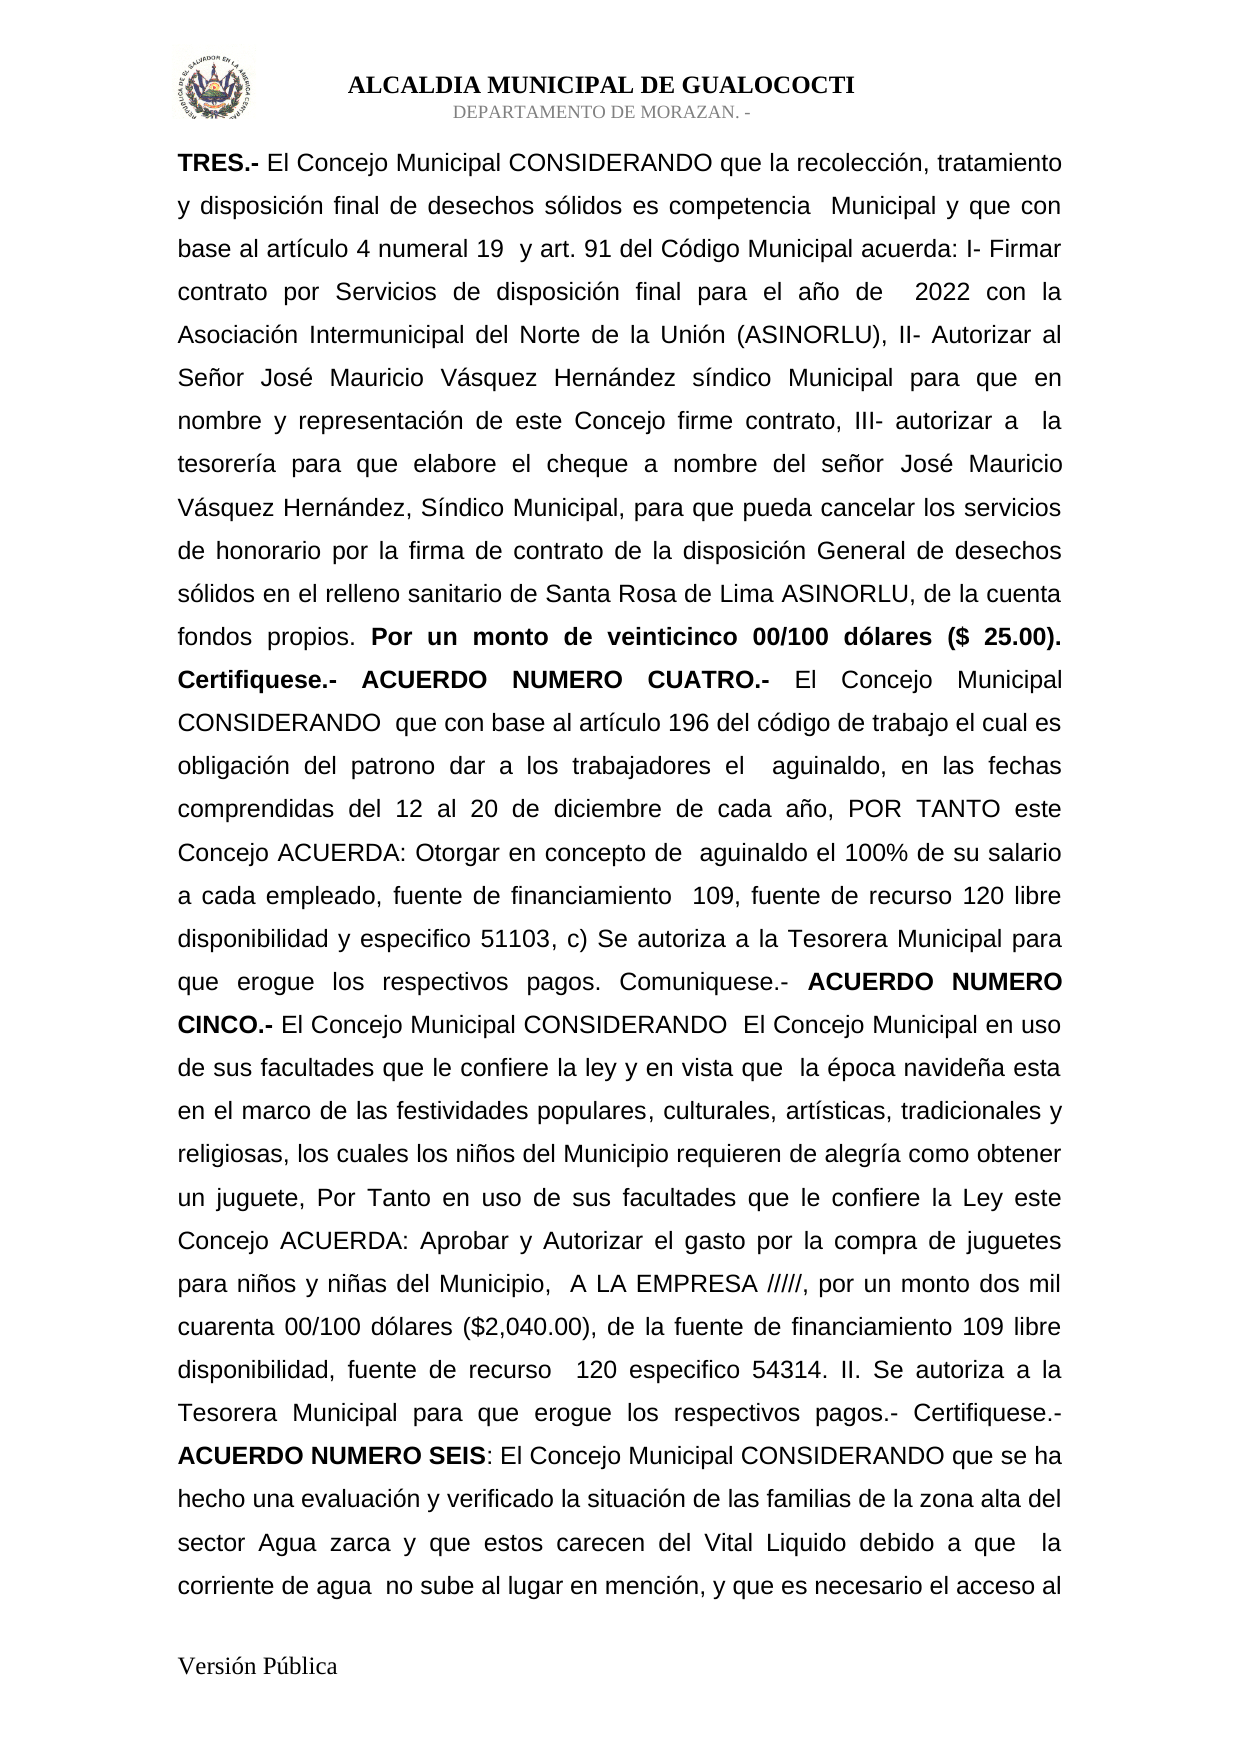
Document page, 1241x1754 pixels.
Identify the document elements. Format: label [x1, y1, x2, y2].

text [177, 148, 1063, 1599]
picture [171, 44, 257, 119]
